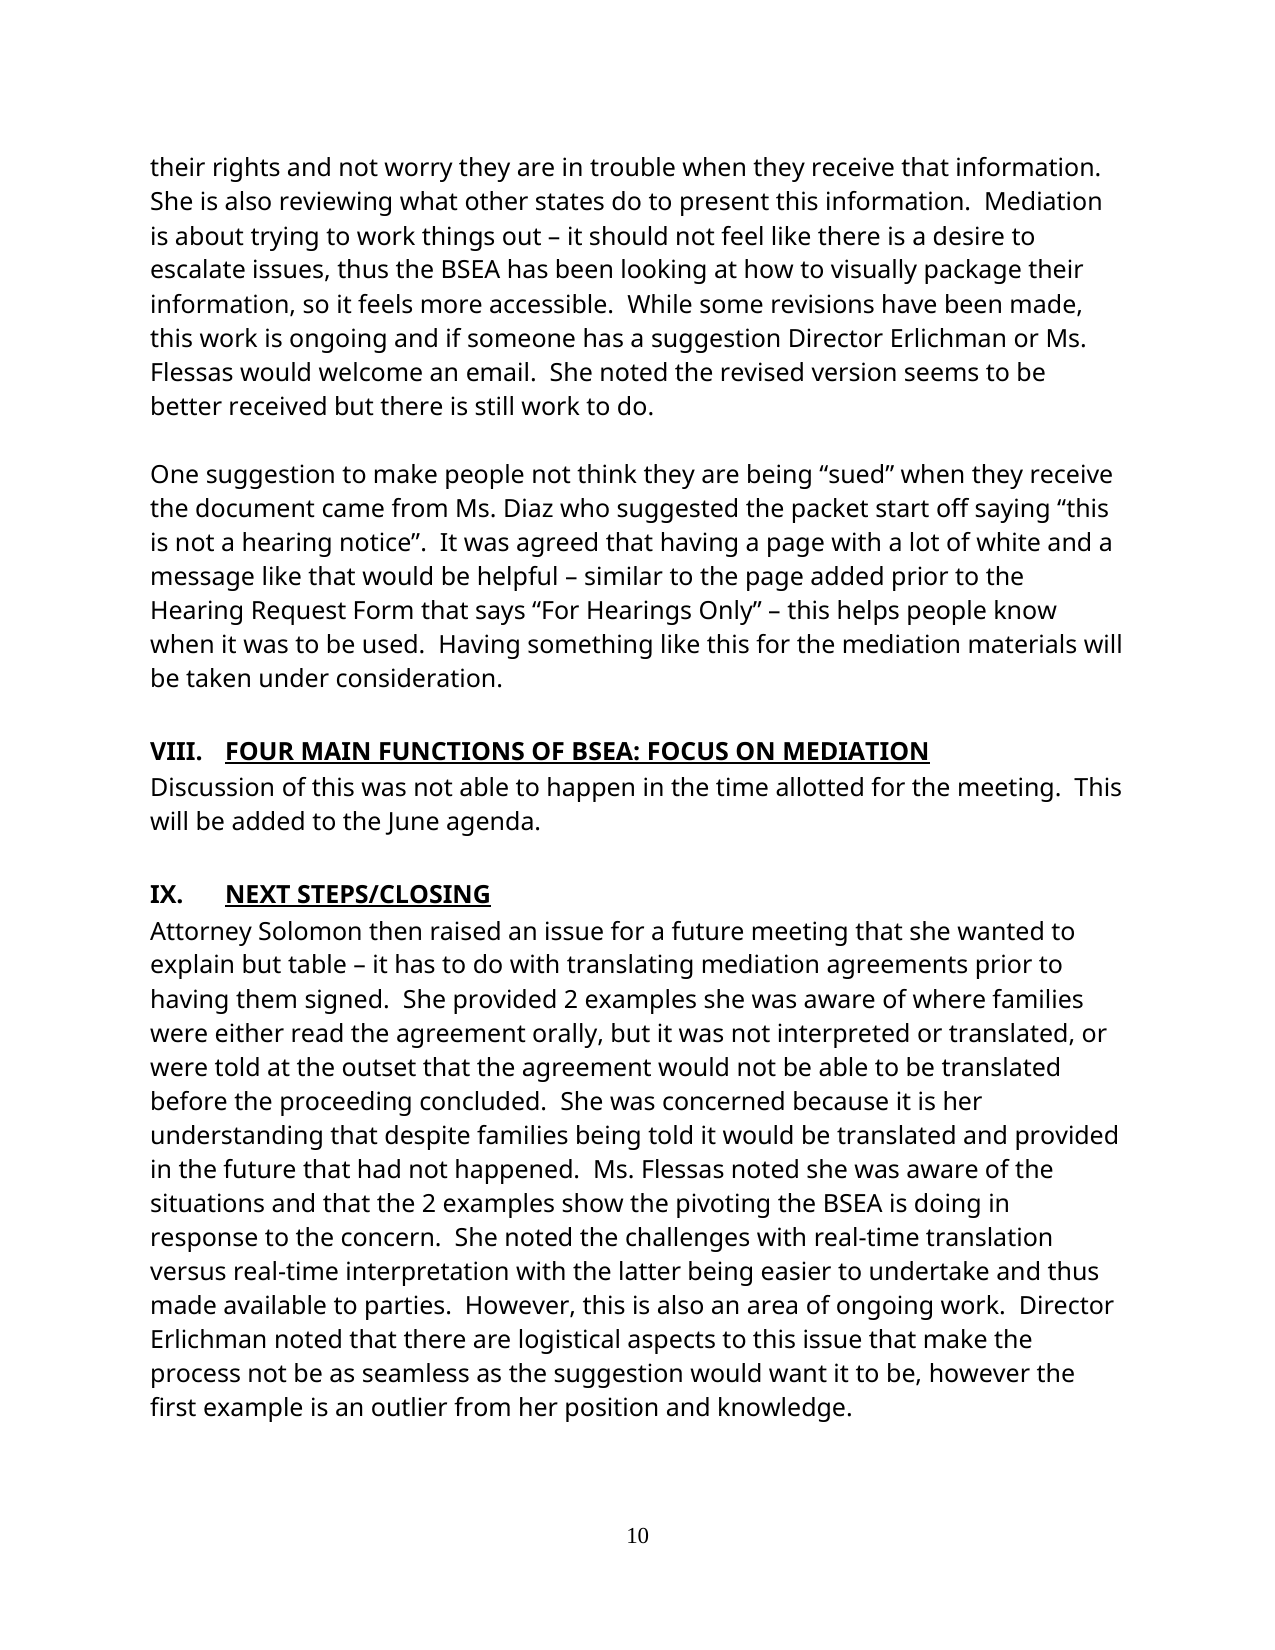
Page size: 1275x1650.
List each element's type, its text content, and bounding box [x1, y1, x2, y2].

text Attorney Solomon then raised an issue for a future meeting that she wanted to explain but table – it has to do with translating mediation agreements prior to having them signed. She provided 2 examples she was aware of where families were either read the agreement orally, but it was not interpreted or translated, or were told at the outset that the agreement would not be able to be translated before the proceeding concluded. She was concerned because it is her understanding that despite families being told it would be translated and provided in the future that had not happened. Ms. Flessas noted she was aware of the situations and that the 2 examples show the pivoting the BSEA is doing in response to the concern. She noted the challenges with real-time translation versus real-time interpretation with the latter being easier to undertake and thus made available to parties. However, this is also an area of ongoing work. Director Erlichman noted that there are logistical aspects to this issue that make the process not be as seamless as the suggestion would want it to be, however the first example is an outlier from her position and knowledge. [150, 913, 1125, 1424]
text One suggestion to make people not think they are being “sued” when they receive the document came from Ms. Diaz who suggested the packet start off saying “this is not a hearing notice”. It was agreed that having a page with a lot of white and a message like that would be helpful – similar to the page added prior to the Hearing Request Form that says “For Hearings Only” – this helps people know when it was to be used. Having something like this for the mediation materials will be taken under consideration. [150, 457, 1125, 695]
text Discussion of this was not able to happen in the time allotted for the meeting. This will be added to the June agenda. [150, 770, 1125, 838]
subtitle VIII. FOUR MAIN FUNCTIONS OF BSEA: FOCUS ON MEDIATION [150, 733, 1125, 767]
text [150, 150, 1125, 422]
subtitle NEXT STEPS/CLOSING [150, 876, 1125, 910]
